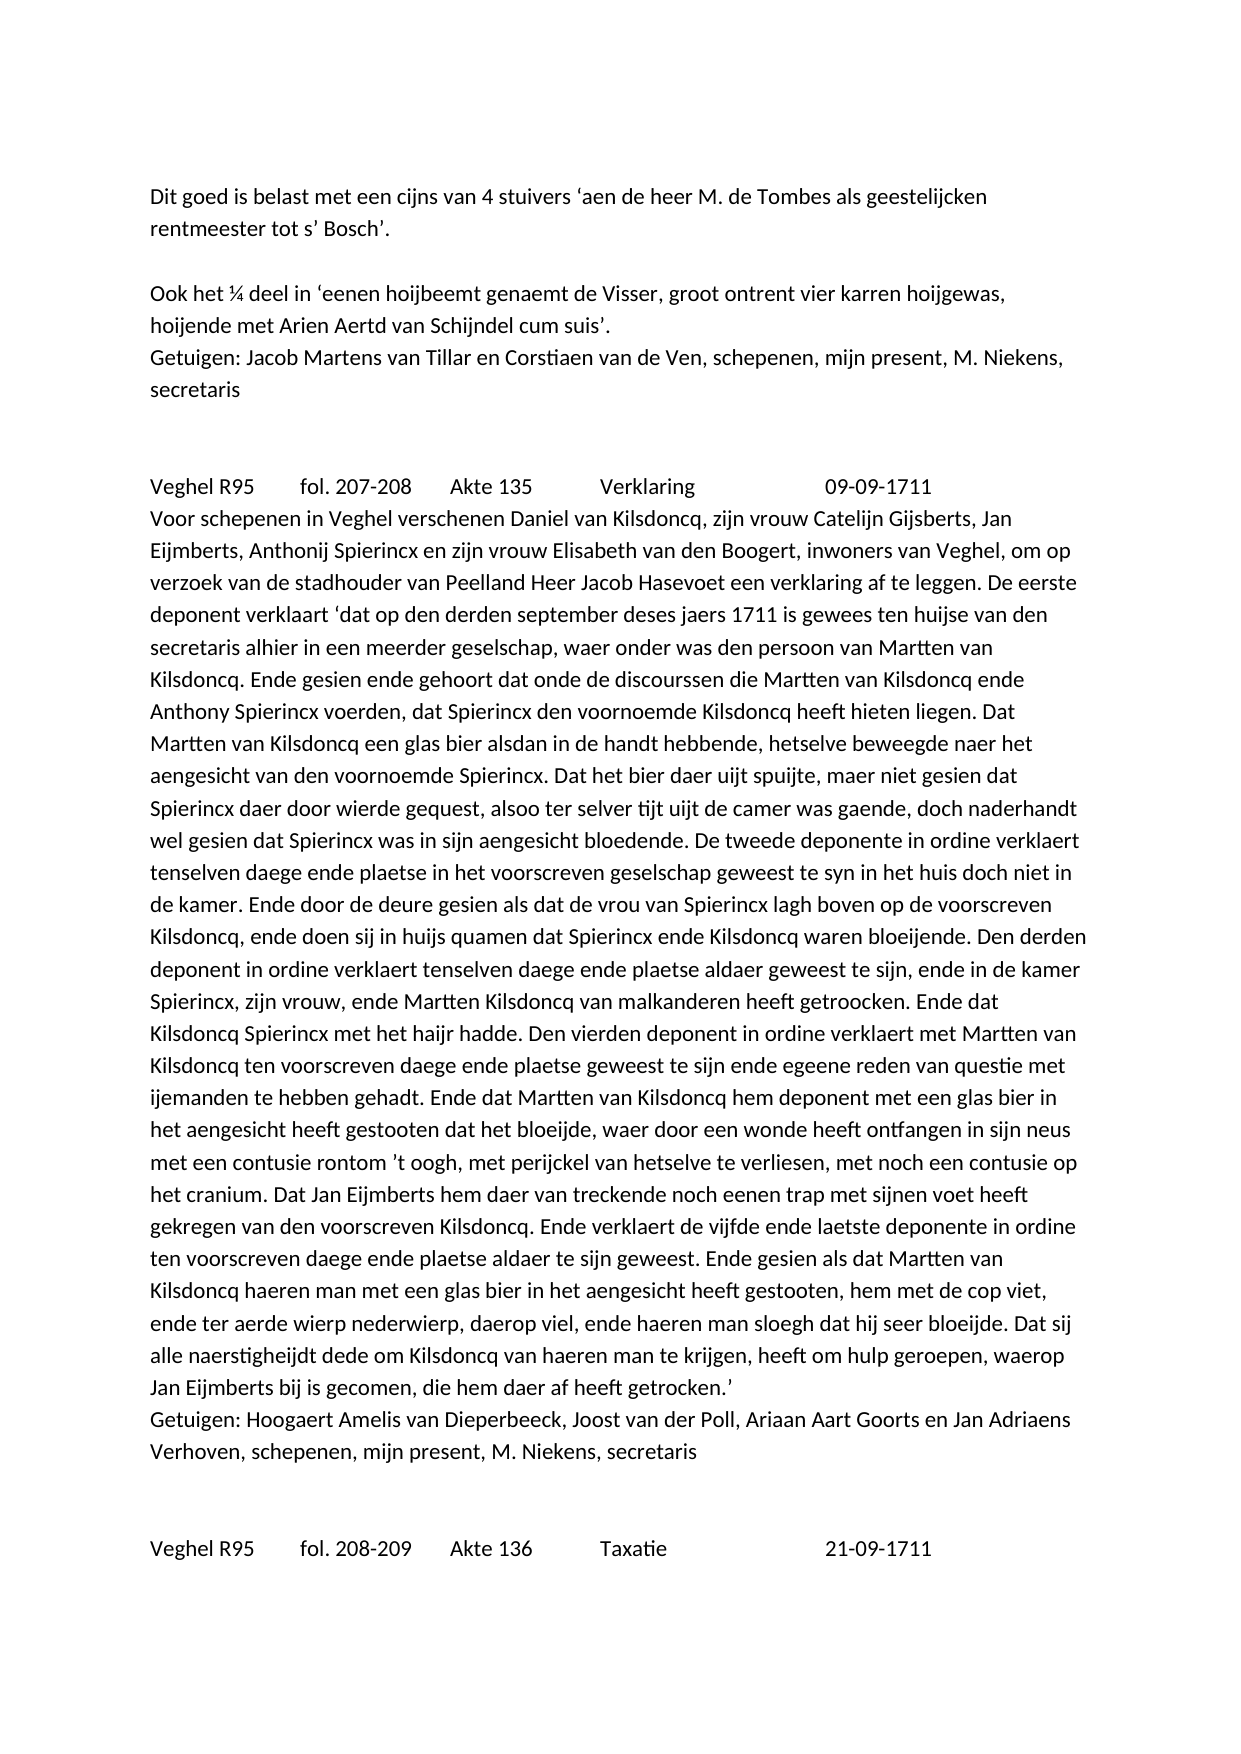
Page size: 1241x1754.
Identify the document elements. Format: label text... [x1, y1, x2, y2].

text Veghel R95 fol. 207-208 Akte 135 Verklaring 09-09-1711 [150, 472, 1090, 500]
text Dit goed is belast met een cijns van 4 stuivers ‘aen de heer M. de Tombes als geestelijcken rentmeester tot s’ Bosch’. [150, 182, 1090, 242]
text Getuigen: Hoogaert Amelis van Dieperbeeck, Joost van der Poll, Ariaan Aart Goorts en Jan Adriaens Verhoven, schepenen, mijn present, M. Niekens, secretaris [150, 1405, 1090, 1466]
text Voor schepenen in Veghel verschenen Daniel van Kilsdoncq, zijn vrouw Catelijn Gijsberts, Jan Eijmberts, Anthonij Spierincx en zijn vrouw Elisabeth van den Boogert, inwoners van Veghel, om op verzoek van de stadhouder van Peelland Heer Jacob Hasevoet een verklaring af te leggen. De eerste deponent verklaart ‘dat op den derden september deses jaers 1711 is gewees ten huijse van den secretaris alhier in een meerder geselschap, waer onder was den persoon van Martten van Kilsdoncq. Ende gesien ende gehoort dat onde de discourssen die Martten van Kilsdoncq ende Anthony Spierincx voerden, dat Spierincx den voornoemde Kilsdoncq heeft hieten liegen. Dat Martten van Kilsdoncq een glas bier alsdan in de handt hebbende, hetselve beweegde naer het aengesicht van den voornoemde Spierincx. Dat het bier daer uijt spuijte, maer niet gesien dat Spierincx daer door wierde gequest, alsoo ter selver tijt uijt de camer was gaende, doch naderhandt wel gesien dat Spierincx was in sijn aengesicht bloedende. De tweede deponente in ordine verklaert tenselven daege ende plaetse in het voorscreven geselschap geweest te syn in het huis doch niet in de kamer. Ende door de deure gesien als dat de vrou van Spierincx lagh boven op de voorscreven Kilsdoncq, ende doen sij in huijs quamen dat Spierincx ende Kilsdoncq waren bloeijende. Den derden deponent in ordine verklaert tenselven daege ende plaetse aldaer geweest te sijn, ende in de kamer Spierincx, zijn vrouw, ende Martten Kilsdoncq van malkanderen heeft getroocken. Ende dat Kilsdoncq Spierincx met het haijr hadde. Den vierden deponent in ordine verklaert met Martten van Kilsdoncq ten voorscreven daege ende plaetse geweest te sijn ende egeene reden van questie met ijemanden te hebben gehadt. Ende dat Martten van Kilsdoncq hem deponent met een glas bier in het aengesicht heeft gestooten dat het bloeijde, waer door een wonde heeft ontfangen in sijn neus met een contusie rontom ’t oogh, met perijckel van hetselve te verliesen, met noch een contusie op het cranium. Dat Jan Eijmberts hem daer van treckende noch eenen trap met sijnen voet heeft gekregen van den voorscreven Kilsdoncq. Ende verklaert de vijfde ende laetste deponente in ordine ten voorscreven daege ende plaetse aldaer te sijn geweest. Ende gesien als dat Martten van Kilsdoncq haeren man met een glas bier in het aengesicht heeft gestooten, hem met de cop viet, ende ter aerde wierp nederwierp, daerop viel, ende haeren man sloegh dat hij seer bloeijde. Dat sij alle naerstigheijdt dede om Kilsdoncq van haeren man te krijgen, heeft om hulp geroepen, waerop Jan Eijmberts bij is gecomen, die hem daer af heeft getrocken.’ [150, 504, 1090, 1401]
text Getuigen: Jacob Martens van Tillar en Corstiaen van de Ven, schepenen, mijn present, M. Niekens, secretaris [150, 343, 1090, 403]
text Ook het ¼ deel in ‘eenen hoijbeemt genaemt de Visser, groot ontrent vier karren hoijgewas, hoijende met Arien Aertd van Schijndel cum suis’. [150, 279, 1090, 339]
text Veghel R95 fol. 208-209 Akte 136 Taxatie 21-09-1711 [150, 1534, 1090, 1562]
